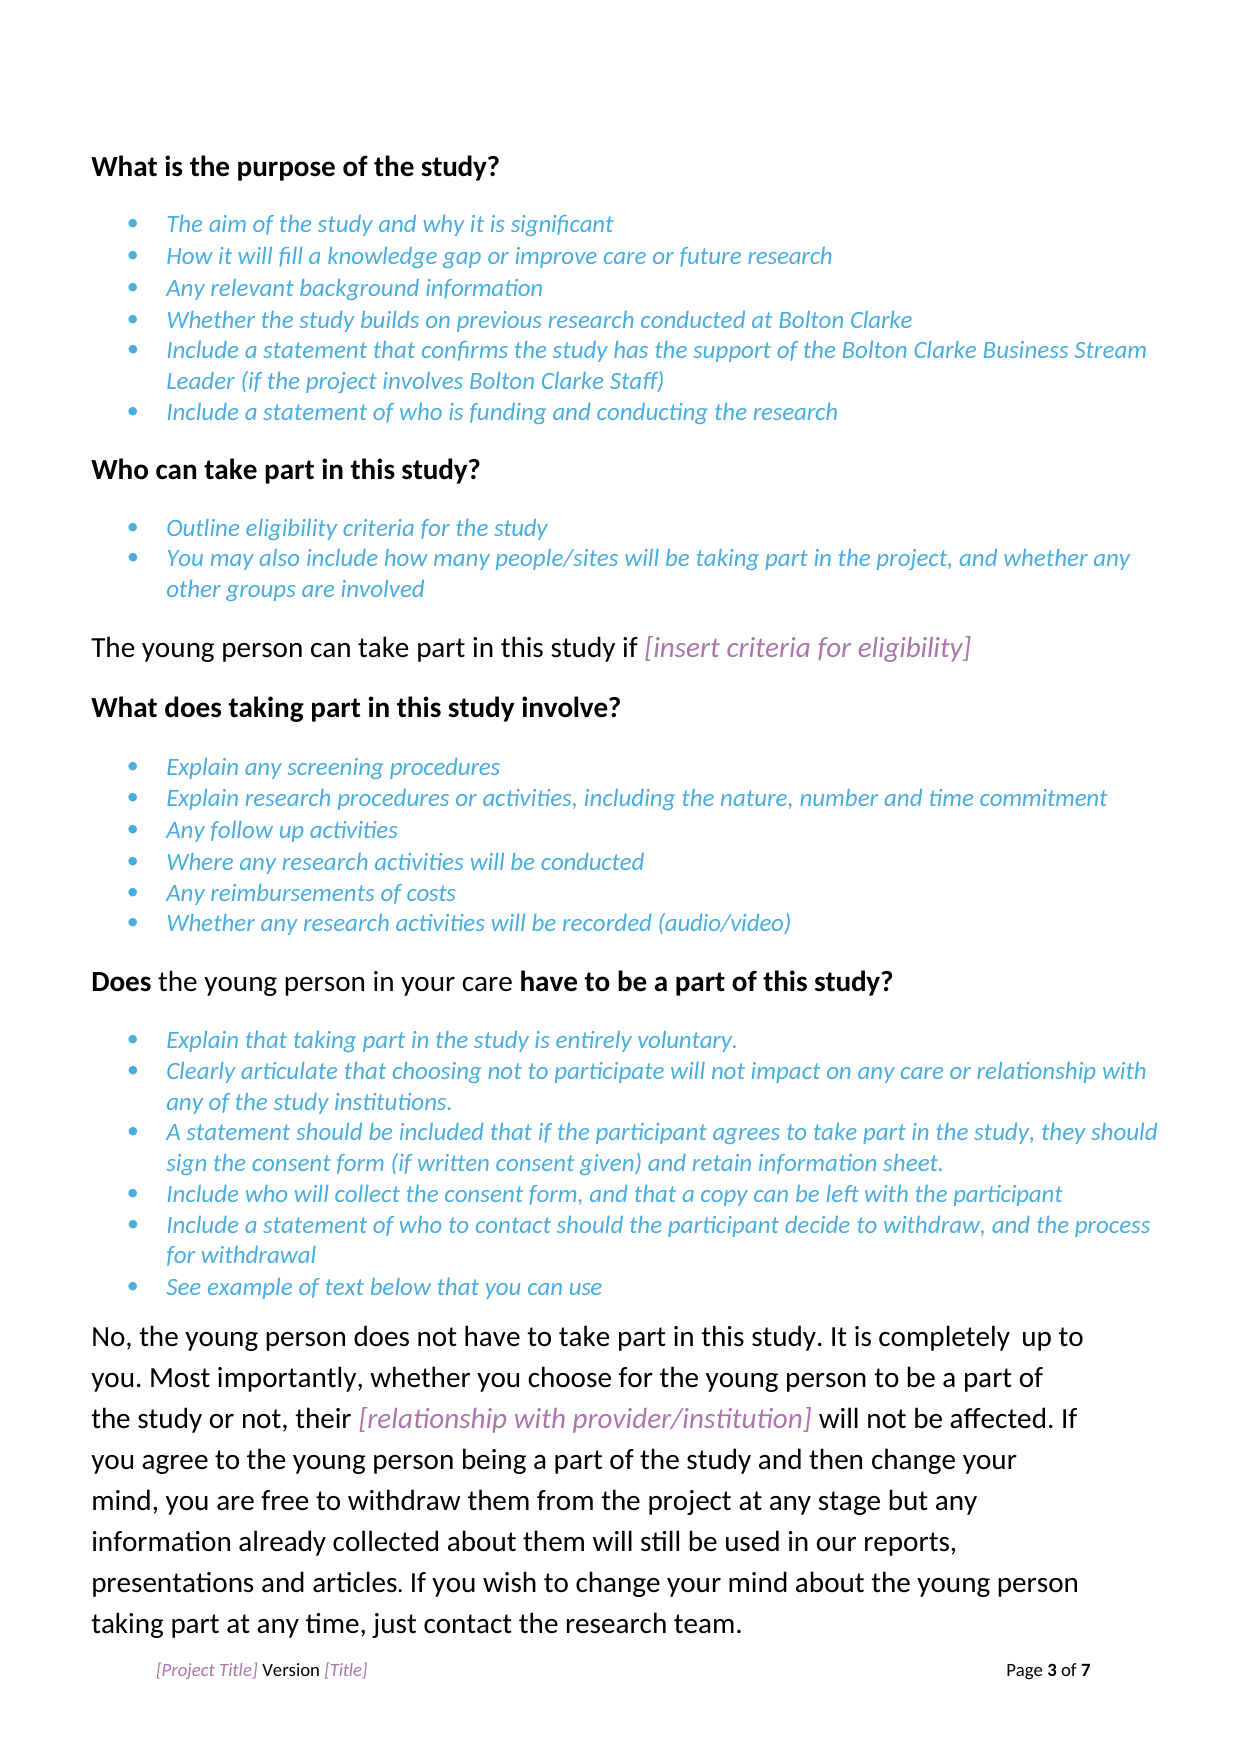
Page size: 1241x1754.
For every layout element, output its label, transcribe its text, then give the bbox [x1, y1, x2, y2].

text No, the young person does not have to take part in this study. It is completely up to you. Most importantly, whether you choose for the young person to be a part of the study or not, their [relationship with provider/institution] will not be affected. If you agree to the young person being a part of the study and then change your mind, you are free to withdraw them from the project at any stage but any information already collected about them will still be used in our reports, presentations and articles. If you wish to change your mind about the young person taking part at any time, just contact the research team. [91, 1318, 1089, 1641]
list Outline eligibility criteria for the study [128, 512, 1240, 542]
list You may also include how many people/sites will be taking part in the project, and whether any other groups are involved [128, 542, 1131, 603]
list Explain research procedures or activities, including the nature, number and time commitment [128, 781, 1240, 813]
list Include a statement of who is funding and conducting the research [128, 396, 1240, 426]
list Any relevant background information [128, 271, 1240, 303]
list Include a statement that confirms the study has the support of the Bolton Clarke Business Stream Leader (if the project involves Bolton Clarke Staff) [128, 334, 1148, 396]
list The aim of the study and why it is significant [128, 208, 1240, 239]
subtitle What does taking part in this study involve? [91, 689, 1240, 725]
list A statement should be included that if the participant agrees to take part in the study, they should sign the consent form (if written consent given) and retain information sheet. [128, 1116, 1159, 1177]
list Include a statement of who to contact should the participant decide to withdraw, and the process for withdrawal [128, 1209, 1152, 1270]
list Clearly articulate that choosing not to participate will not impact on any care or relationship with any of the study institutions. [128, 1055, 1148, 1116]
text The young person can take part in this study if [insert criteria for eligibility] [91, 629, 1240, 664]
list How it will fill a knowledge gap or improve care or future research [128, 239, 1240, 271]
subtitle Who can take part in this study? [91, 451, 1240, 487]
list Whether the study builds on previous research conducted at Bolton Clarke [128, 303, 1240, 334]
list Where any research activities will be conducted [128, 845, 1240, 877]
list Any follow up activities [128, 813, 1240, 845]
subtitle What is the purpose of the study? [91, 148, 1240, 184]
text Does the young person in your care have to be a part of this study? [91, 963, 1240, 999]
list Explain that taking part in the study is entirely voluntary. [128, 1023, 1240, 1055]
list Whether any research activities will be recorded (audio/video) [128, 908, 1240, 938]
list Any reimbursements of costs [128, 877, 1240, 907]
list Explain any screening procedures [128, 749, 1240, 781]
list See example of text below that you can use [128, 1270, 1240, 1302]
list Include who will collect the consent form, and that a copy can be left with the participant [128, 1177, 1240, 1209]
